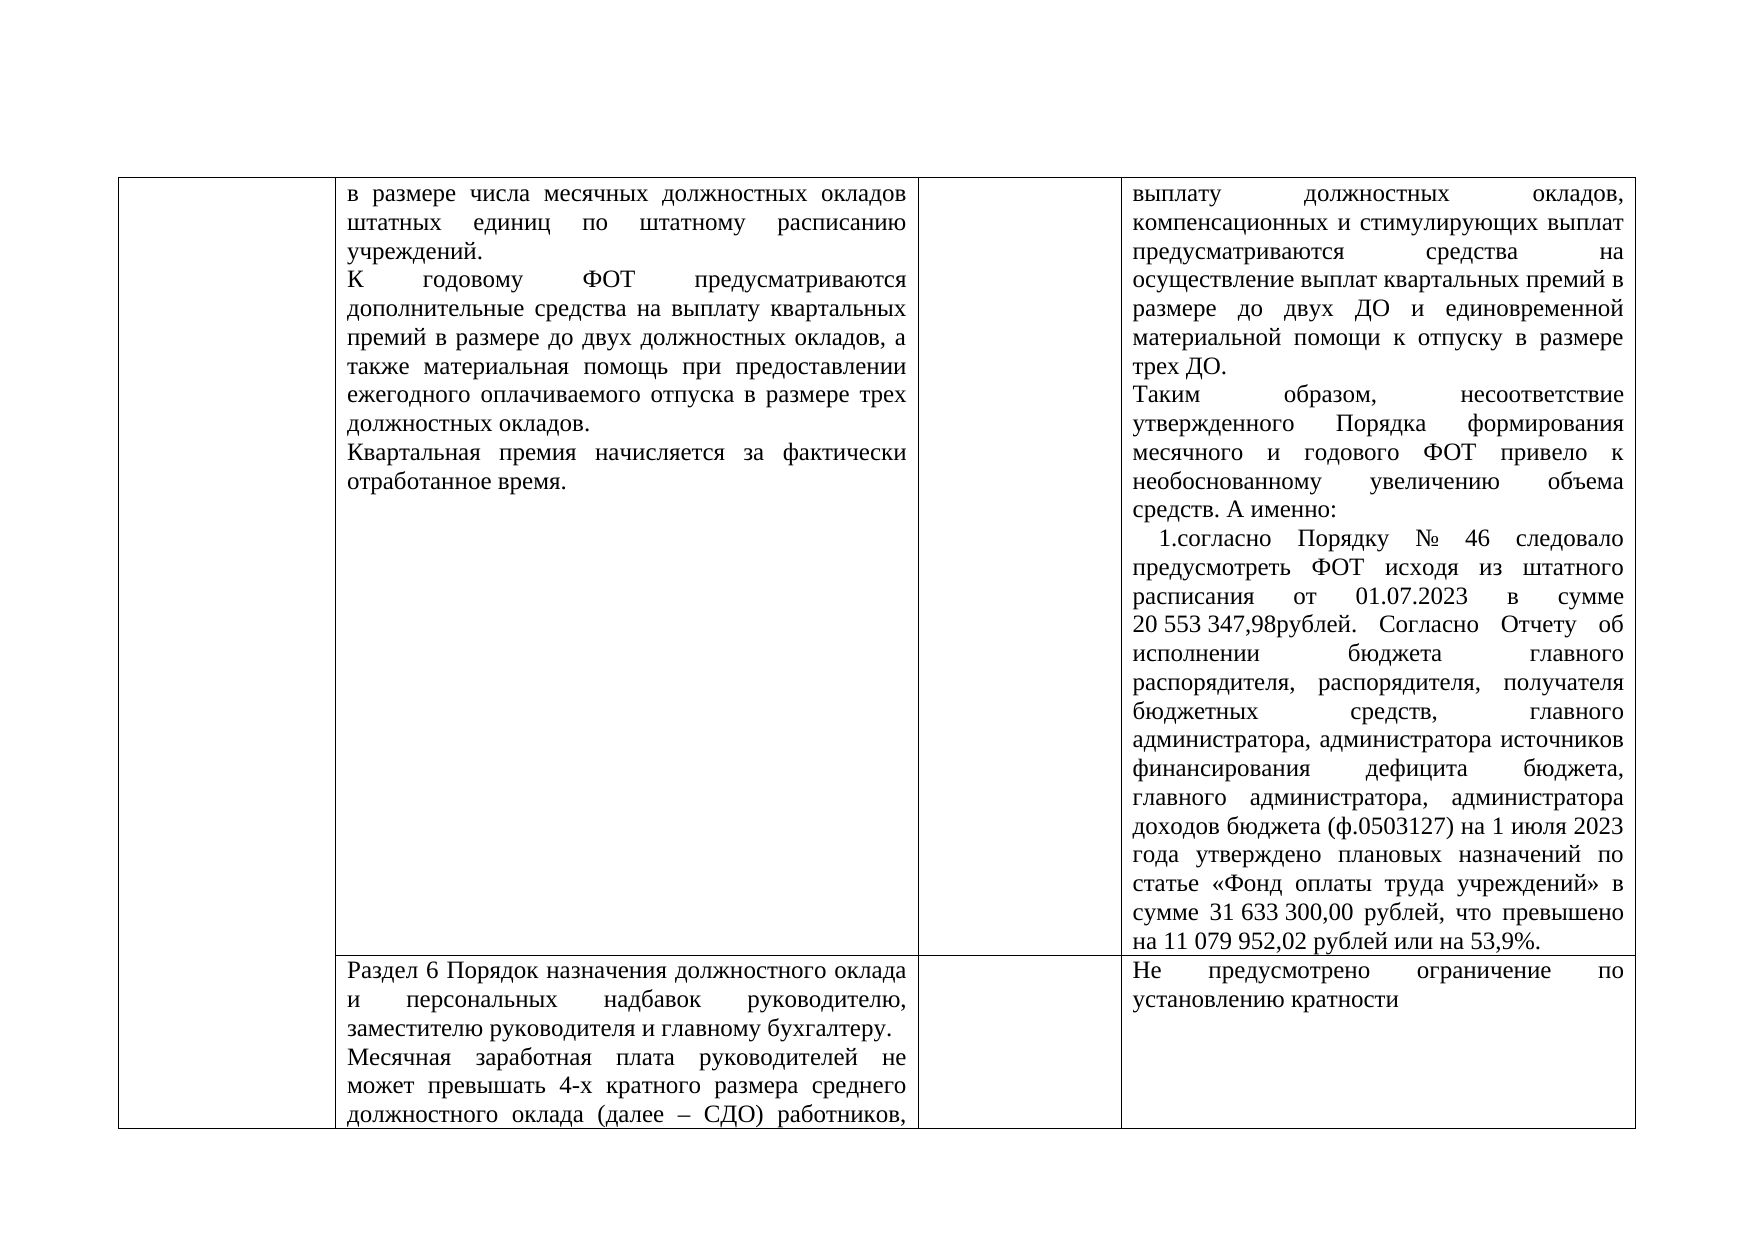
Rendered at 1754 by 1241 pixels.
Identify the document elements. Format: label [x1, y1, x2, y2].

table_cell [1122, 178, 1635, 954]
table_cell [336, 178, 918, 954]
table_cell [336, 956, 918, 1128]
table_cell [919, 178, 1121, 954]
table_cell [919, 956, 1121, 1128]
table_cell [1122, 956, 1635, 1128]
